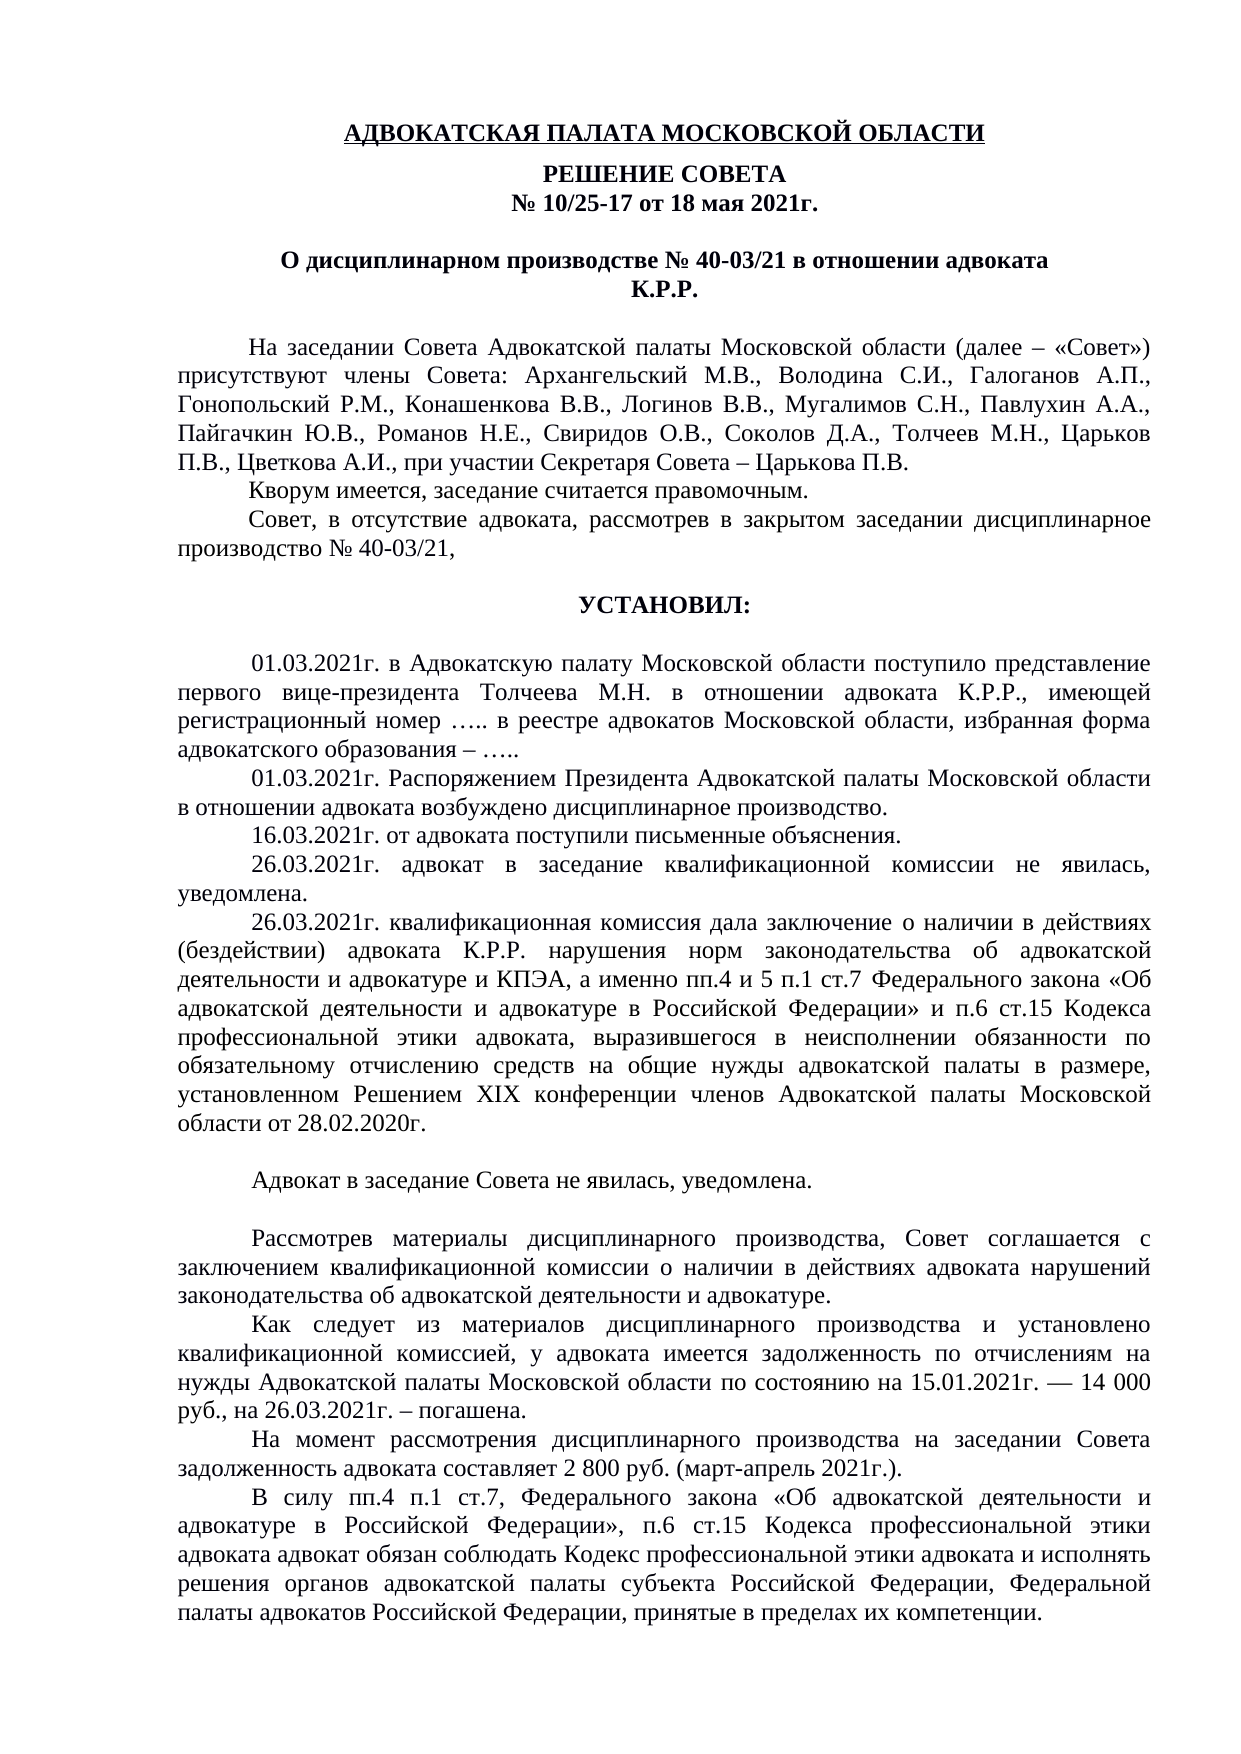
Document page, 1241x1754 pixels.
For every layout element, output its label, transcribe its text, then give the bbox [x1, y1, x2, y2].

text Как следует из материалов дисциплинарного производства и установлено квалификационной комиссией, у адвоката имеется задолженность по отчислениям на нужды Адвокатской палаты Московской области по состоянию на 15.01.2021г. — 14 000 руб., на 26.03.2021г. – погашена. [177, 1309, 1152, 1424]
text 26.03.2021г. квалификационная комиссия дала заключение о наличии в действиях (бездействии) адвоката К.Р.Р. нарушения норм законодательства об адвокатской деятельности и адвокатуре и КПЭА, а именно пп.4 и 5 п.1 ст.7 Федерального закона «Об адвокатской деятельности и адвокатуре в Российской Федерации» и п.6 ст.15 Кодекса профессиональной этики адвоката, выразившегося в неисполнении обязанности по обязательному отчислению средств на общие нужды адвокатской палаты в размере, установленном Решением XIX конференции членов Адвокатской палаты Московской области от 28.02.2020г. [177, 907, 1152, 1137]
text 01.03.2021г. Распоряжением Президента Адвокатской палаты Московской области в отношении адвоката возбуждено дисциплинарное производство. [177, 763, 1152, 821]
text На момент рассмотрения дисциплинарного производства на заседании Совета задолженность адвоката составляет 2 800 руб. (март-апрель 2021г.). [177, 1424, 1152, 1482]
text 01.03.2021г. в Адвокатскую палату Московской области поступило представление первого вице-президента Толчеева М.Н. в отношении адвоката К.Р.Р., имеющей регистрационный номер ….. в реестре адвокатов Московской области, избранная форма адвокатского образования – ….. [177, 648, 1152, 763]
text адвокатская палата московской области [177, 118, 1152, 147]
text О дисциплинарном производстве № 40-03/21 в отношении адвоката [177, 246, 1152, 274]
text Совет, в отсутствие адвоката, рассмотрев в закрытом заседании дисциплинарное производство № 40-03/21, [177, 504, 1152, 562]
text № 10/25-17 от 18 мая 2021г. [177, 188, 1152, 217]
subtitle Решение СОВЕТА [177, 159, 1152, 188]
text К.Р.Р. [177, 274, 1152, 303]
text На заседании Совета Адвокатской палаты Московской области (далее – «Совет») присутствуют члены Совета: Архангельский М.В., Володина С.И., Галоганов А.П., Гонопольский Р.М., Конашенкова В.В., Логинов В.В., Мугалимов С.Н., Павлухин А.А., Пайгачкин Ю.В., Романов Н.Е., Свиридов О.В., Соколов Д.А., Толчеев М.Н., Царьков П.В., Цветкова А.И., при участии Секретаря Совета – Царькова П.В. [177, 332, 1152, 476]
text В силу пп.4 п.1 ст.7, Федерального закона «Об адвокатской деятельности и адвокатуре в Российской Федерации», п.6 ст.15 Кодекса профессиональной этики адвоката адвокат обязан соблюдать Кодекс профессиональной этики адвоката и исполнять решения органов адвокатской палаты субъекта Российской Федерации, Федеральной палаты адвокатов Российской Федерации, принятые в пределах их компетенции. [177, 1482, 1152, 1626]
text 16.03.2021г. от адвоката поступили письменные объяснения. [177, 821, 1152, 849]
text Адвокат в заседание Совета не явилась, уведомлена. [177, 1166, 1152, 1194]
text 26.03.2021г. адвокат в заседание квалификационной комиссии не явилась, уведомлена. [177, 849, 1152, 907]
text УСТАНОВИЛ: [177, 591, 1152, 619]
text Кворум имеется, заседание считается правомочным. [177, 476, 1152, 504]
text Рассмотрев материалы дисциплинарного производства, Совет соглашается с заключением квалификационной комиссии о наличии в действиях адвоката нарушений законодательства об адвокатской деятельности и адвокатуре. [177, 1223, 1152, 1309]
